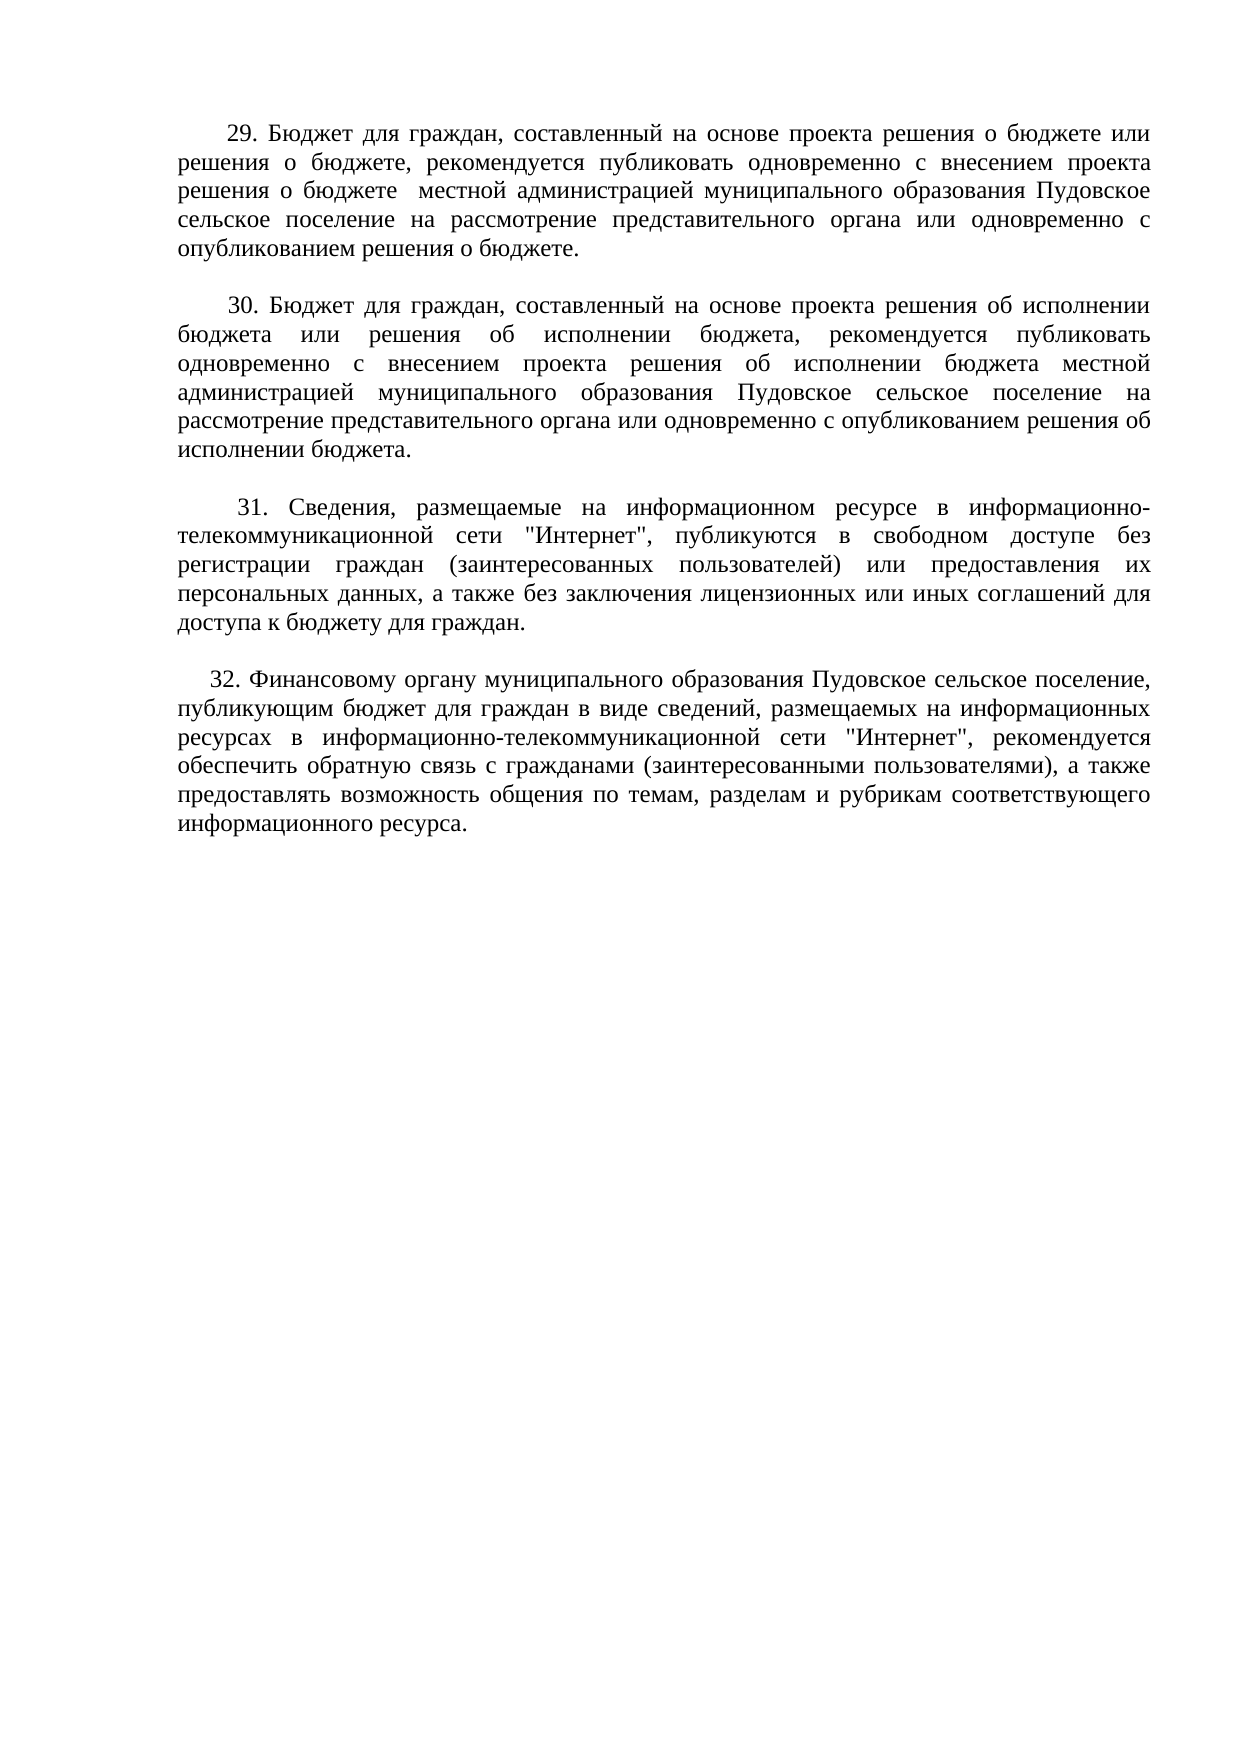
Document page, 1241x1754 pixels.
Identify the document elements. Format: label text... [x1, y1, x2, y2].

text 30. Бюджет для граждан, составленный на основе проекта решения об исполнении бюджета или решения об исполнении бюджета, рекомендуется публиковать одновременно с внесением проекта решения об исполнении бюджета местной администрацией муниципального образования Пудовское сельское поселение на рассмотрение представительного органа или одновременно с опубликованием решения об исполнении бюджета. [177, 291, 1152, 463]
text 29. Бюджет для граждан, составленный на основе проекта решения о бюджете или решения о бюджете, рекомендуется публиковать одновременно с внесением проекта решения о бюджете местной администрацией муниципального образования Пудовское сельское поселение на рассмотрение представительного органа или одновременно с опубликованием решения о бюджете. [177, 118, 1152, 262]
text 32. Финансовому органу муниципального образования Пудовское сельское поселение, публикующим бюджет для граждан в виде сведений, размещаемых на информационных ресурсах в информационно-телекоммуникационной сети "Интернет", рекомендуется обеспечить обратную связь с гражданами (заинтересованными пользователями), а также предоставлять возможность общения по темам, разделам и рубрикам соответствующего информационного ресурса. [177, 664, 1152, 837]
text 31. Сведения, размещаемые на информационном ресурсе в информационно-телекоммуникационной сети "Интернет", публикуются в свободном доступе без регистрации граждан (заинтересованных пользователей) или предоставления их персональных данных, а также без заключения лицензионных или иных соглашений для доступа к бюджету для граждан. [177, 463, 1152, 636]
